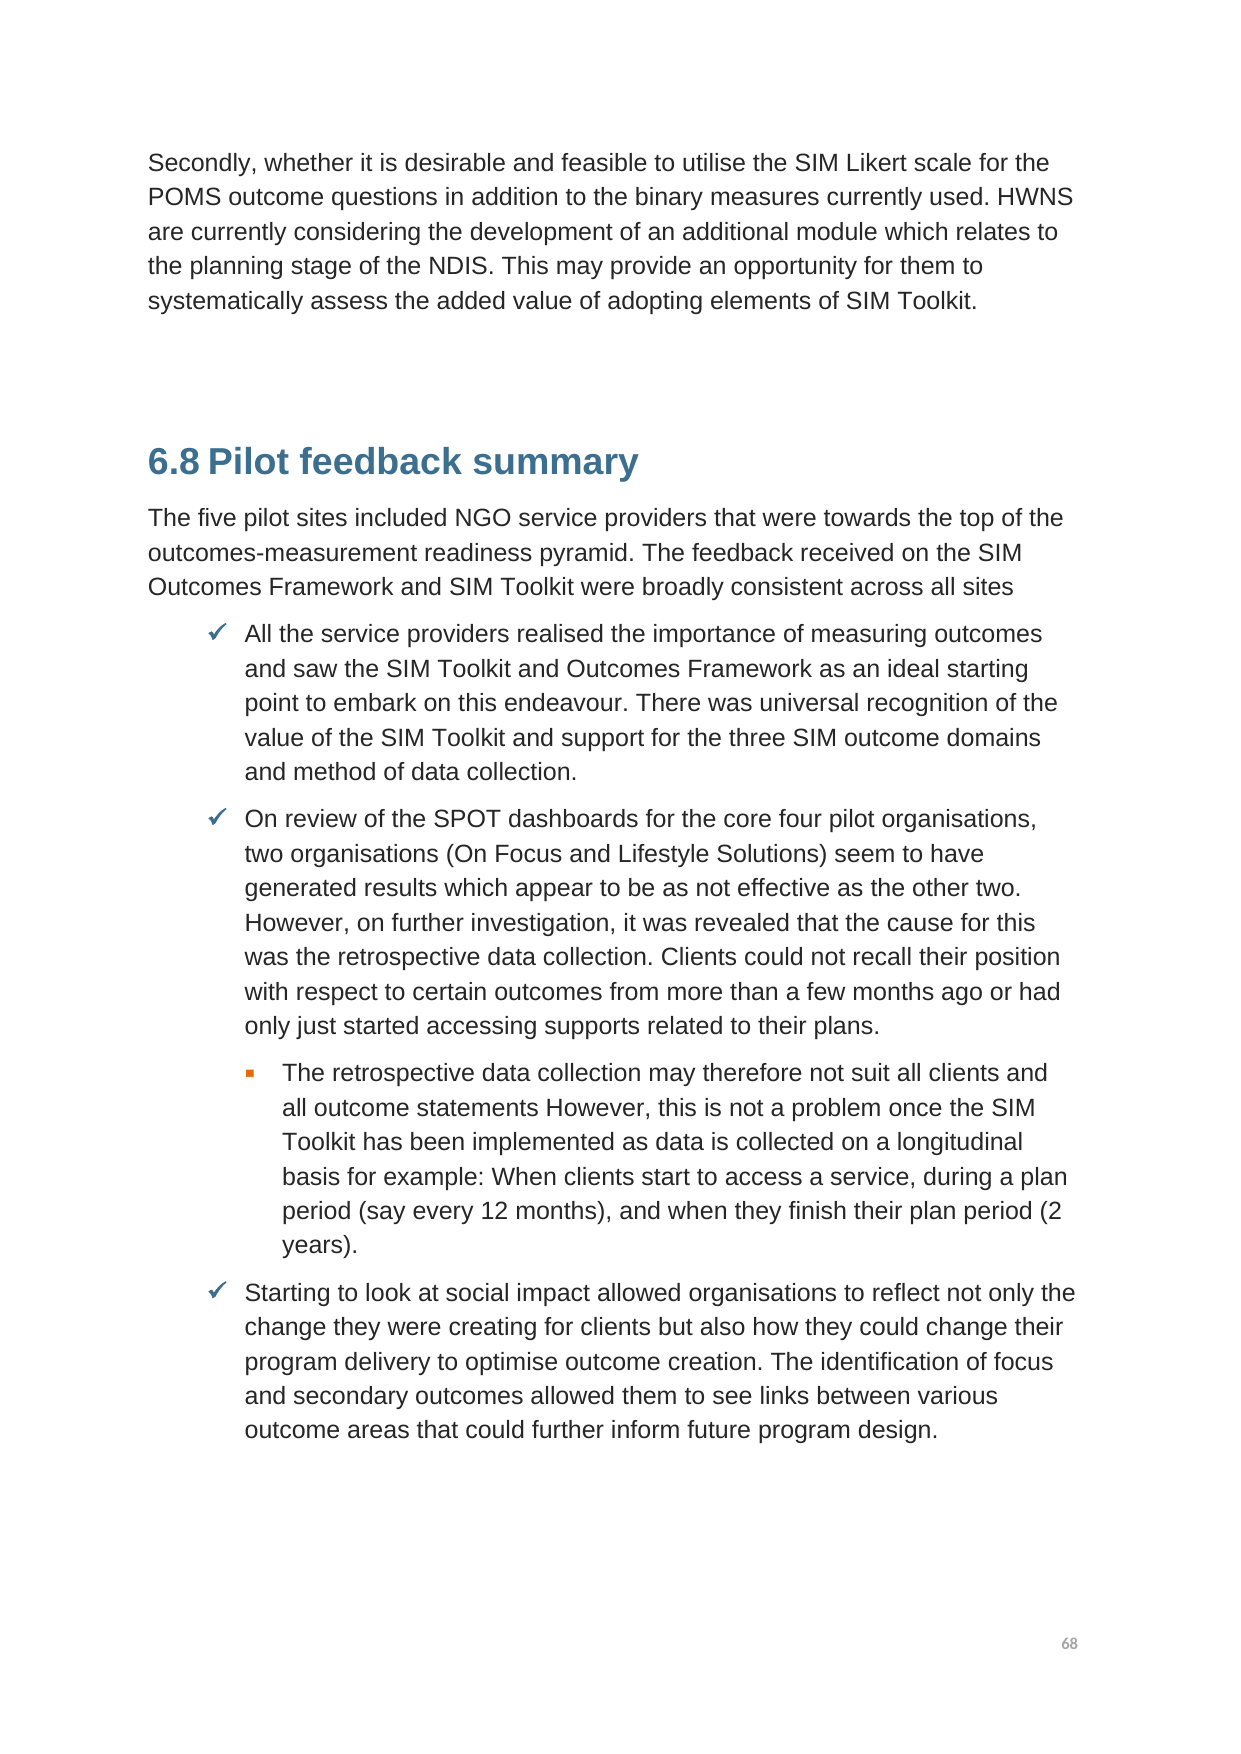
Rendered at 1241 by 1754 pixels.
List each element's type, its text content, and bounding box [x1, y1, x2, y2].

text Secondly, whether it is desirable and feasible to utilise the SIM Likert scale for the POMS outcome questions in addition to the binary measures currently used. HWNS are currently considering the development of an additional module which relates to the planning stage of the NDIS. This may provide an opportunity for them to systematically assess the added value of adopting elements of SIM Toolkit. [148, 148, 1078, 314]
list The retrospective data collection may therefore not suit all clients and all outcome statements However, this is not a problem once the SIM Toolkit has been implemented as data is collected on a longitudinal basis for example: When clients start to access a service, during a plan period (say every 12 months), and when they finish their plan period (2 years). [244, 1058, 1078, 1259]
subtitle 6.8 Pilot feedback summary [148, 439, 1078, 482]
text The five pilot sites included NGO service providers that were towards the top of the outcomes-measurement readiness pyramid. The feedback received on the SIM Outcomes Framework and SIM Toolkit were broadly consistent across all sites [148, 503, 1078, 601]
text On review of the SPOT dashboards for the core four pilot organisations, two organisations (On Focus and Lifestyle Solutions) seem to have generated results which appear to be as not effective as the other two. However, on further investigation, it was revealed that the cause for this was the retrospective data collection. Clients could not recall their position with respect to certain outcomes from more than a few months ago or had only just started accessing supports related to their plans. [207, 804, 1078, 1040]
text All the service providers realised the importance of measuring outcomes and saw the SIM Toolkit and Outcomes Framework as an ideal starting point to embark on this endeavour. There was universal recognition of the value of the SIM Toolkit and support for the three SIM outcome domains and method of data collection. [207, 619, 1078, 786]
text Starting to look at social impact allowed organisations to reflect not only the change they were creating for clients but also how they could change their program delivery to optimise outcome creation. The identification of focus and secondary outcomes allowed them to see links between various outcome areas that could further inform future program design. [207, 1277, 1078, 1444]
